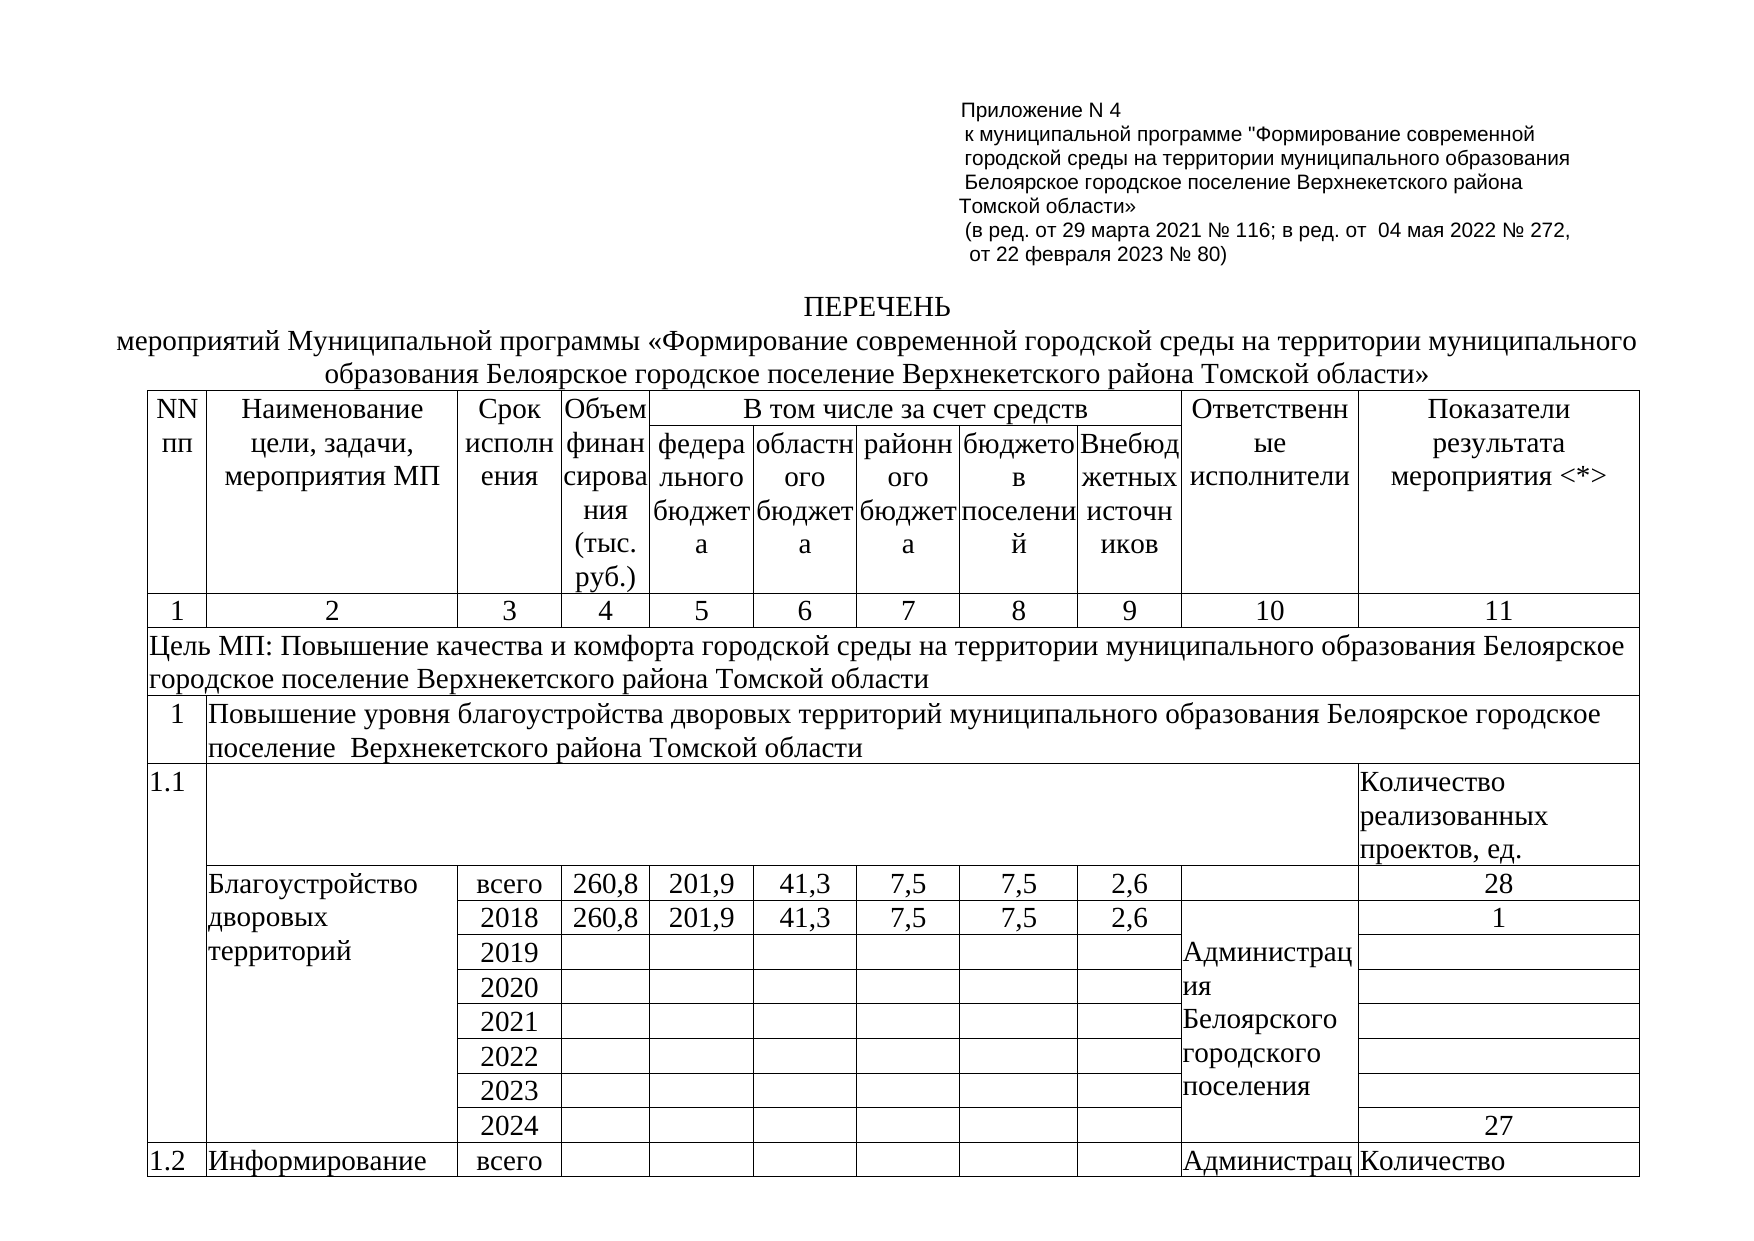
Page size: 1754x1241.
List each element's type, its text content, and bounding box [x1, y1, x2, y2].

table_cell федерального бюджета [650, 426, 753, 592]
text ПЕРЕЧЕНЬ [59, 289, 1695, 323]
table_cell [1182, 1143, 1358, 1176]
text Томской области» [59, 194, 1695, 218]
table_cell Внебюджетных источников [1078, 426, 1181, 592]
table_cell [754, 935, 856, 969]
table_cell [207, 1143, 457, 1176]
table_cell 10 [1182, 594, 1358, 627]
table_cell [754, 1004, 856, 1038]
table_cell [857, 1108, 959, 1142]
table_cell 3 [458, 594, 561, 627]
table_cell [562, 970, 649, 1003]
table_cell 7,5 [960, 866, 1077, 899]
text мероприятий Муниципальной программы «Формирование современной городской среды на территории муниципального образования Белоярское городское поселение Верхнекетского района Томской области» [59, 323, 1695, 390]
table_cell [650, 1074, 753, 1107]
table_header Объем финансирования (тыс. руб.) [562, 391, 649, 592]
table_header Наименование цели, задачи, мероприятия МП [207, 391, 457, 592]
table_header Показатели результата мероприятия <*> [1359, 391, 1639, 592]
table_cell 2020 [458, 970, 561, 1003]
table_cell всего [458, 1143, 561, 1176]
table_cell 260,8 [562, 866, 649, 899]
table_cell [650, 1143, 753, 1176]
table_cell 2024 [458, 1108, 561, 1142]
table_cell 1 [1359, 901, 1639, 934]
table_cell 6 [754, 594, 856, 627]
table_cell 41,3 [754, 901, 856, 934]
table_cell 201,9 [650, 901, 753, 934]
table_cell [650, 1039, 753, 1072]
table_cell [1182, 901, 1358, 1142]
table_cell 28 [1359, 866, 1639, 899]
table_cell [562, 1004, 649, 1038]
text городской среды на территории муниципального образования [59, 146, 1695, 170]
table_cell [650, 1108, 753, 1142]
table_cell [650, 1004, 753, 1038]
table_cell [960, 970, 1077, 1003]
table_cell [562, 1039, 649, 1072]
table_cell [1359, 1074, 1639, 1107]
table_cell 9 [1078, 594, 1181, 627]
table_cell [562, 1074, 649, 1107]
table_cell [960, 1108, 1077, 1142]
table_cell [960, 1143, 1077, 1176]
table_cell [754, 1074, 856, 1107]
table_cell [1359, 1039, 1639, 1072]
table_cell [1182, 866, 1358, 899]
table_cell [1078, 1004, 1181, 1038]
table_cell [857, 1143, 959, 1176]
table_cell [1078, 1108, 1181, 1142]
table_header Срок исполнения [458, 391, 561, 592]
table_cell [1078, 1143, 1181, 1176]
table_cell [754, 970, 856, 1003]
table_cell 7,5 [960, 901, 1077, 934]
table_cell [1078, 970, 1181, 1003]
table_cell 1 [148, 696, 206, 763]
table_cell 41,3 [754, 866, 856, 899]
table_cell 2019 [458, 935, 561, 969]
table_cell 7,5 [857, 901, 959, 934]
table_cell 1 [148, 594, 206, 627]
table_cell бюджетов поселений [960, 426, 1077, 592]
table_cell Цель МП: Повышение качества и комфорта городской среды на территории муниципального образования Белоярское городское поселение Верхнекетского района Томской области [148, 628, 1639, 695]
table_cell [960, 935, 1077, 969]
table_cell [857, 1039, 959, 1072]
table_cell областного бюджета [754, 426, 856, 592]
table_cell районного бюджета [857, 426, 959, 592]
table_cell 11 [1359, 594, 1639, 627]
table_cell 8 [960, 594, 1077, 627]
table_cell 2018 [458, 901, 561, 934]
text к муниципальной программе "Формирование современной [59, 122, 1695, 146]
table_cell всего [458, 866, 561, 899]
table_cell Благоустройство дворовых территорий [207, 866, 457, 1142]
table_cell [1359, 970, 1639, 1003]
text (в ред. от 29 марта 2021 № 116; в ред. от 04 мая 2022 № 272, [59, 218, 1695, 242]
text от 22 февраля 2023 № 80) [59, 242, 1695, 266]
table_cell [857, 1004, 959, 1038]
table_cell [754, 1143, 856, 1176]
table_cell 1.1 [148, 764, 206, 1142]
table_cell [754, 1108, 856, 1142]
table_cell [960, 1004, 1077, 1038]
table_header NN пп [148, 391, 206, 592]
table_cell 260,8 [562, 901, 649, 934]
table_cell [1359, 935, 1639, 969]
table_cell 27 [1359, 1108, 1639, 1142]
table_cell [857, 935, 959, 969]
table_cell [562, 1108, 649, 1142]
table_cell 1.2 [148, 1143, 206, 1176]
table_cell 201,9 [650, 866, 753, 899]
table_cell [1078, 935, 1181, 969]
table_cell 7 [857, 594, 959, 627]
table_cell 2,6 [1078, 901, 1181, 934]
table_cell 2023 [458, 1074, 561, 1107]
table_cell 2021 [458, 1004, 561, 1038]
text Белоярское городское поселение Верхнекетского района [59, 170, 1695, 194]
table_cell [1078, 1074, 1181, 1107]
table_cell 2022 [458, 1039, 561, 1072]
table_cell Количество реализованных проектов, ед. [1359, 764, 1639, 865]
table_cell Повышение уровня благоустройства дворовых территорий муниципального образования Белоярское городское поселение Верхнекетского района Томской области [207, 696, 1639, 763]
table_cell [1359, 1143, 1639, 1176]
table_cell [650, 935, 753, 969]
table_cell [562, 1143, 649, 1176]
table_cell [207, 764, 1358, 865]
table_cell 7,5 [857, 866, 959, 899]
table_cell [960, 1039, 1077, 1072]
table_header Ответственные исполнители [1182, 391, 1358, 592]
table_cell 4 [562, 594, 649, 627]
table_cell [562, 935, 649, 969]
table_cell [857, 970, 959, 1003]
table_cell [857, 1074, 959, 1107]
table_cell 2,6 [1078, 866, 1181, 899]
table_header В том числе за счет средств [650, 391, 1181, 425]
table_cell [650, 970, 753, 1003]
text Приложение N 4 [59, 98, 1695, 122]
table_cell [960, 1074, 1077, 1107]
table_cell [1078, 1039, 1181, 1072]
table_cell 2 [207, 594, 457, 627]
table_cell 5 [650, 594, 753, 627]
table_cell [1359, 1004, 1639, 1038]
table_cell [754, 1039, 856, 1072]
